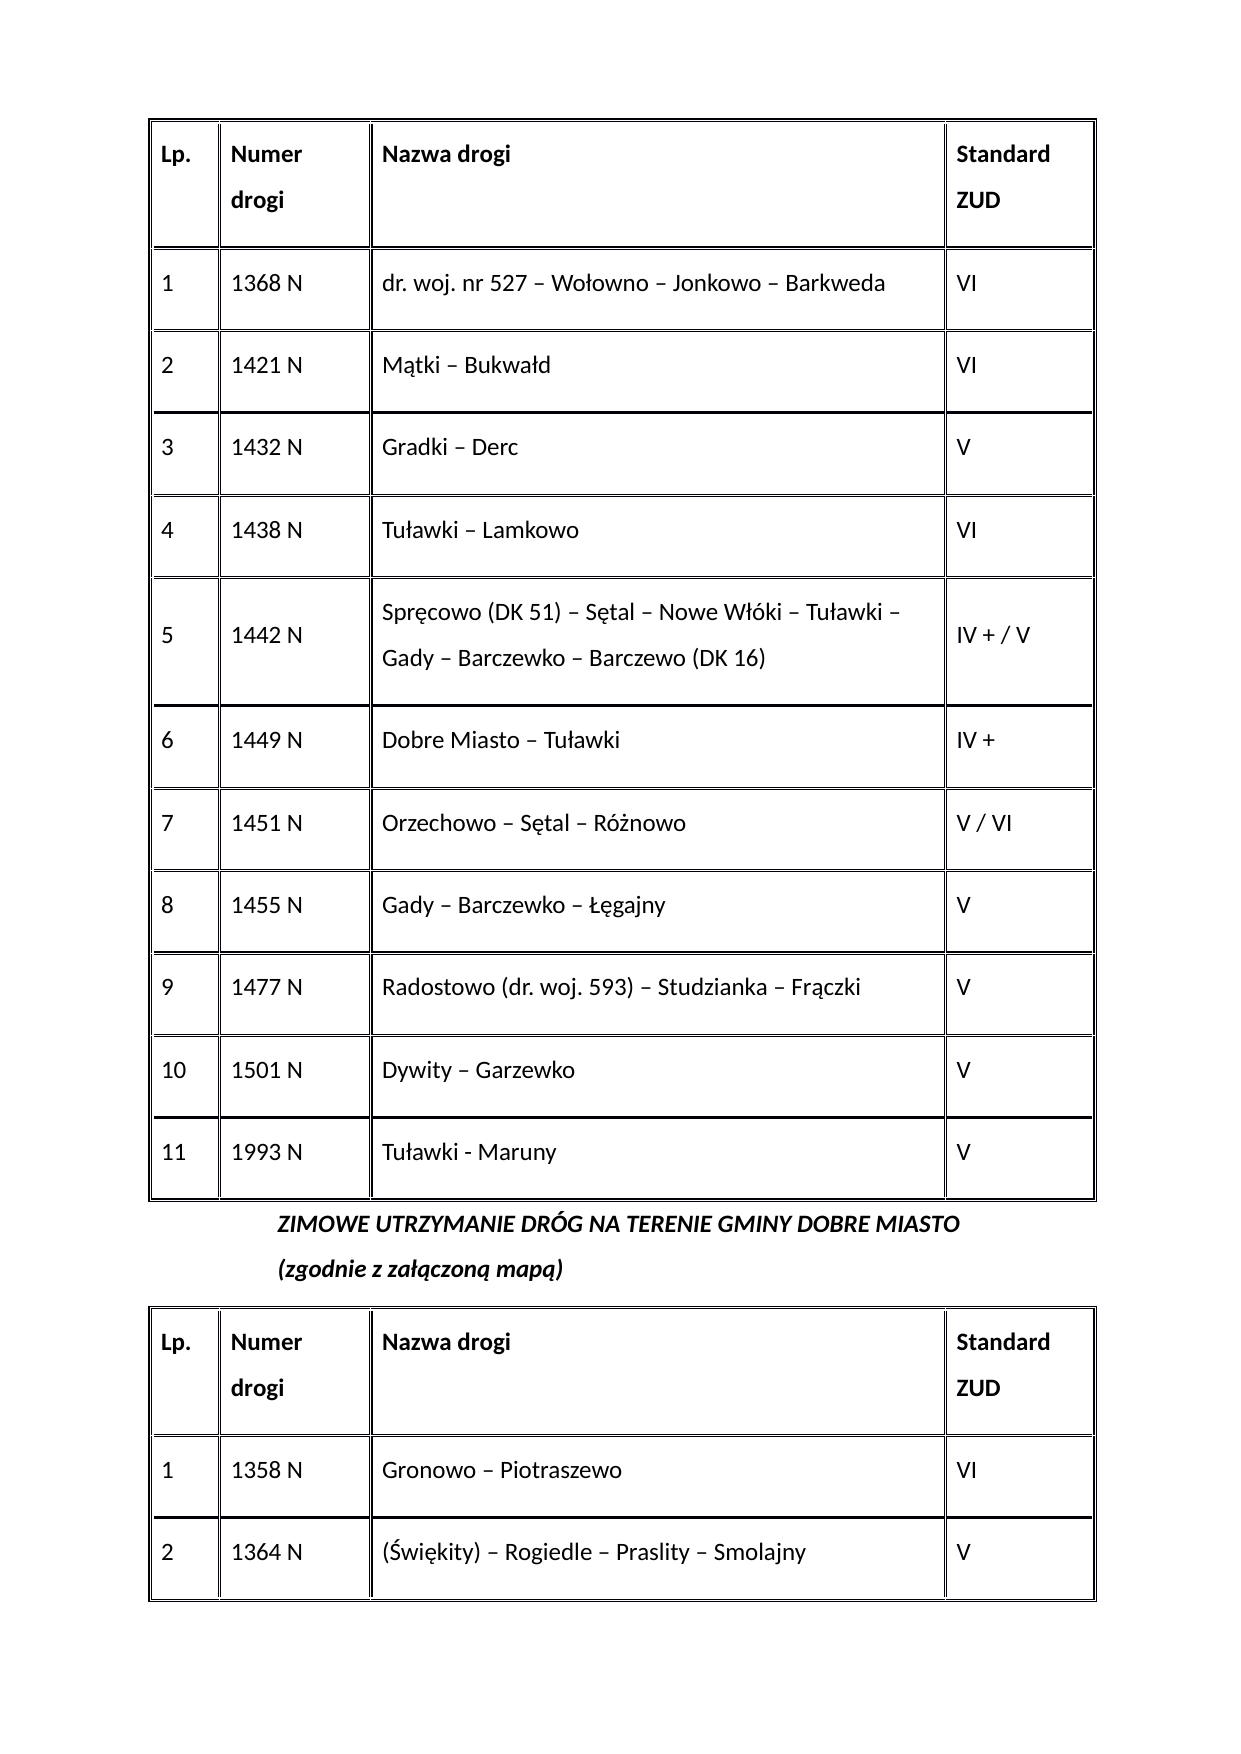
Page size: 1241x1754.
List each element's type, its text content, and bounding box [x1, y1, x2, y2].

table_cell Spręcowo (DK 51) – Sętal – Nowe Włóki – Tuławki – Gady – Barczewko – Barczewo (DK 16) [373, 579, 944, 704]
list ZIMOWE UTRZYMANIE DRÓG NA TERENIE GMINY DOBRE MIASTO [277, 1208, 1093, 1238]
table_cell V [947, 411, 1093, 493]
table_cell (Świękity) – Rogiedle – Praslity – Smolajny [371, 1519, 946, 1598]
table_cell Gronowo – Piotraszewo [373, 1437, 944, 1516]
table_cell 1451 N [221, 790, 369, 869]
table_cell Gradki – Derc [373, 414, 944, 493]
table_cell 1364 N [220, 1516, 371, 1598]
table_cell 1455 N [221, 872, 369, 951]
table_cell 1438 N [221, 497, 369, 576]
table_header Standard ZUD [946, 122, 1093, 246]
table_cell 10 [152, 1034, 218, 1116]
table_cell V [947, 1034, 1094, 1116]
table_cell Orzechowo – Sętal – Różnowo [373, 790, 944, 869]
table_header Numer drogi [220, 120, 371, 246]
table_cell Gady – Barczewko – Łęgajny [373, 872, 944, 951]
table_cell V [946, 1116, 1093, 1198]
table_cell VI [946, 1434, 1095, 1516]
table_cell 7 [152, 786, 218, 869]
table_cell 5 [150, 576, 219, 704]
table_cell 1421 N [221, 332, 369, 411]
table_cell 2 [152, 1516, 219, 1598]
table_cell V [946, 1516, 1093, 1598]
table_header Nazwa drogi [371, 122, 946, 246]
table_header Standard ZUD [946, 1309, 1093, 1434]
table_cell VI [946, 329, 1095, 411]
table_cell Tuławki - Maruny [371, 1119, 946, 1198]
list (zgodnie z załączoną mapą) [277, 1253, 1093, 1284]
table_cell Mątki – Bukwałd [373, 332, 944, 411]
table_cell 3 [152, 411, 218, 493]
table_cell 1 [150, 1434, 219, 1516]
table_cell 1442 N [221, 579, 369, 704]
table_header Nazwa drogi [371, 1309, 946, 1434]
table_cell 1432 N [221, 414, 369, 493]
table_cell 1501 N [221, 1037, 369, 1116]
table_cell 11 [152, 1116, 219, 1198]
table_header Numer drogi [220, 1307, 371, 1434]
table_cell 1449 N [221, 707, 369, 786]
table_cell 1368 N [221, 250, 369, 329]
table_header Lp. [152, 122, 219, 246]
table_cell Dywity – Garzewko [373, 1037, 944, 1116]
table_cell 6 [152, 704, 218, 786]
table_header Lp. [152, 1309, 219, 1434]
table_cell 2 [150, 329, 219, 411]
table_cell VI [947, 494, 1094, 576]
table_cell 1477 N [221, 955, 369, 1033]
table_cell V [947, 951, 1094, 1033]
table_cell 1 [152, 246, 218, 329]
table_cell Radostowo (dr. woj. 593) – Studzianka – Frączki [373, 955, 944, 1033]
table_cell 8 [150, 869, 219, 951]
table_cell Dobre Miasto – Tuławki [373, 707, 944, 786]
table_cell V / VI [947, 786, 1094, 869]
table_cell V [946, 869, 1095, 951]
table_cell VI [947, 246, 1094, 329]
table_cell dr. woj. nr 527 – Wołowno – Jonkowo – Barkweda [373, 250, 944, 329]
table_cell 1358 N [221, 1437, 369, 1516]
table_cell IV + [947, 704, 1093, 786]
table_cell IV + / V [946, 576, 1095, 704]
table_cell 9 [152, 951, 218, 1033]
table_cell 4 [152, 494, 218, 576]
table_cell 1993 N [220, 1116, 371, 1198]
table_cell Tuławki – Lamkowo [373, 497, 944, 576]
